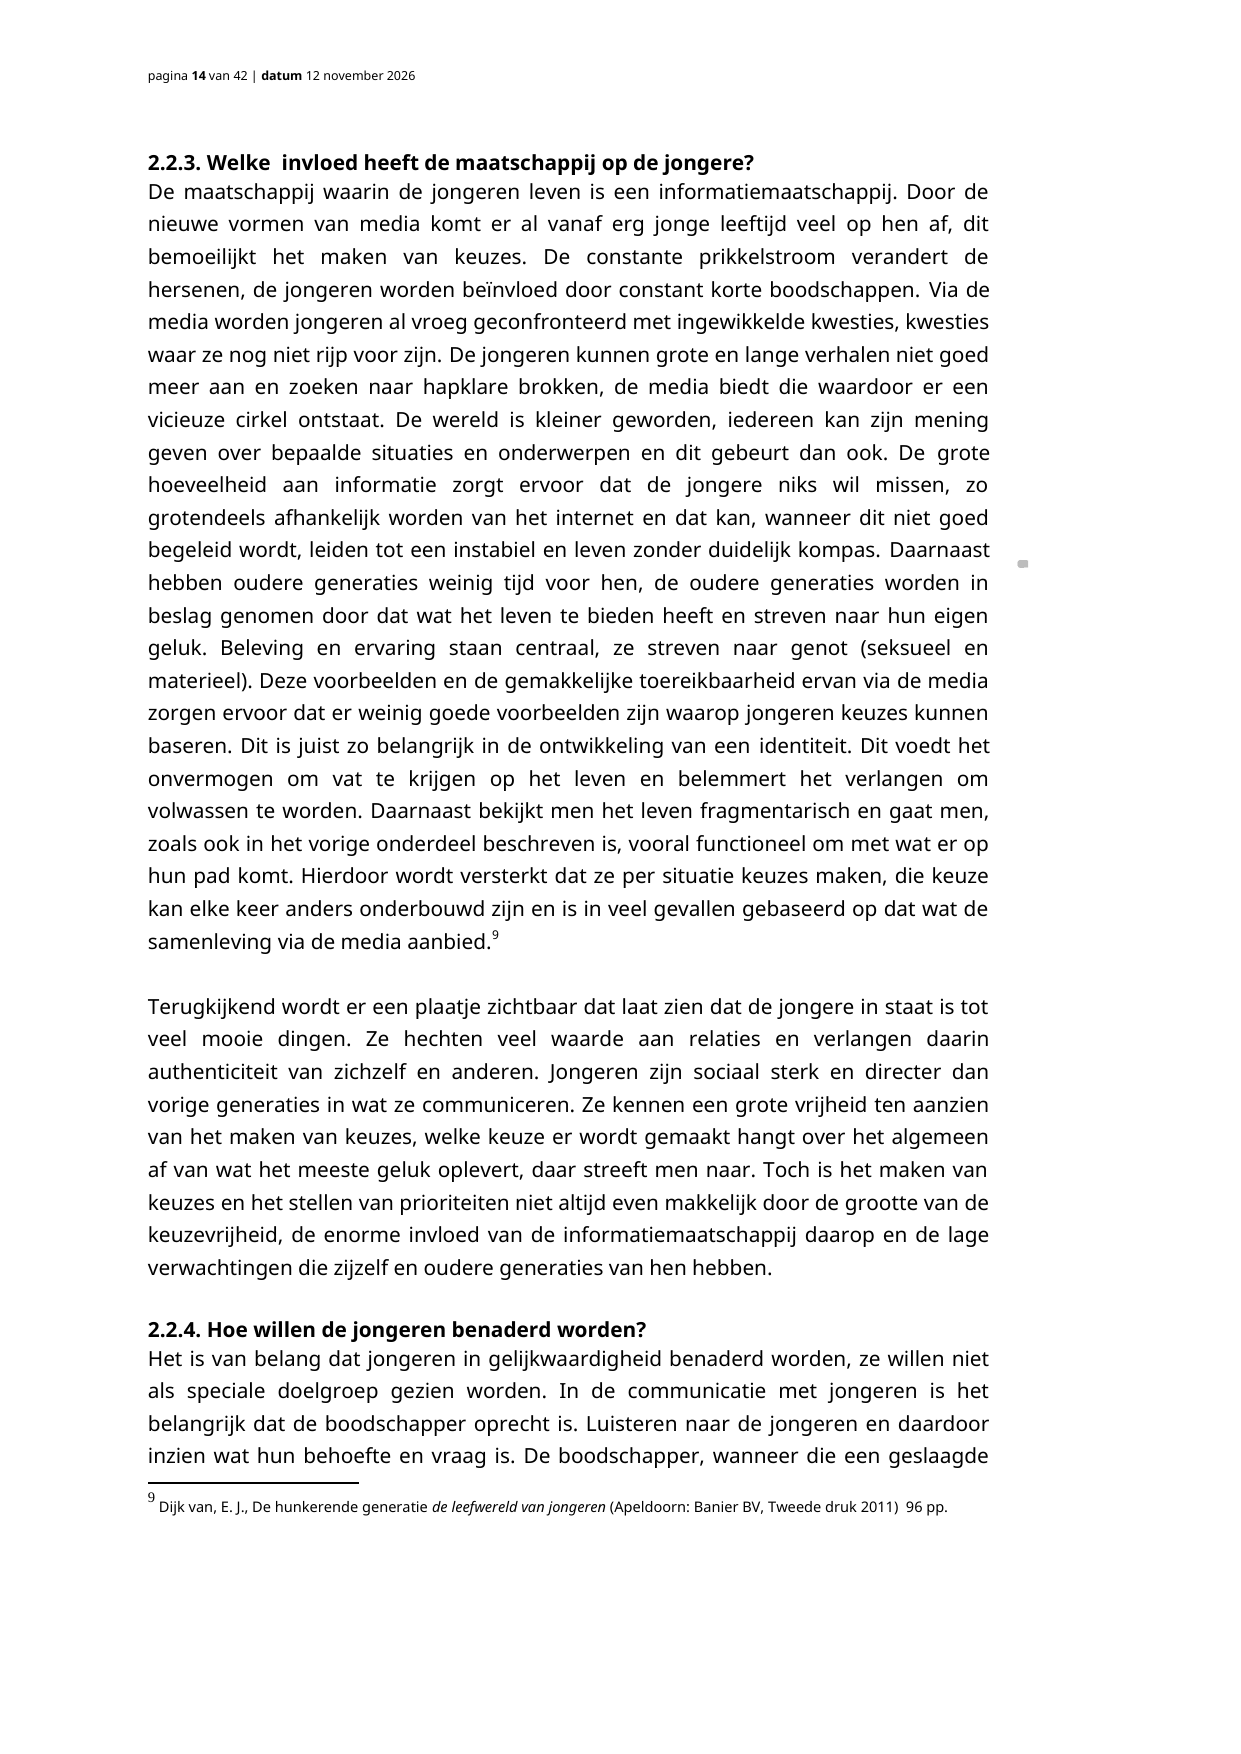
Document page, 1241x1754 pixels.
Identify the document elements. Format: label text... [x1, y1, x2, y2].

subtitle 2.2.4. Hoe willen de jongeren benaderd worden? [148, 1314, 990, 1344]
text De maatschappij waarin de jongeren leven is een informatiemaatschappij. Door de nieuwe vormen van media komt er al vanaf erg jonge leeftijd veel op hen af, dit bemoeilijkt het maken van keuzes. De constante prikkelstroom verandert de hersenen, de jongeren worden beïnvloed door constant korte boodschappen. Via de media worden jongeren al vroeg geconfronteerd met ingewikkelde kwesties, kwesties waar ze nog niet rijp voor zijn. De jongeren kunnen grote en lange verhalen niet goed meer aan en zoeken naar hapklare brokken, de media biedt die waardoor er een vicieuze cirkel ontstaat. De wereld is kleiner geworden, iedereen kan zijn mening geven over bepaalde situaties en onderwerpen en dit gebeurt dan ook. De grote hoeveelheid aan informatie zorgt ervoor dat de jongere niks wil missen, zo grotendeels afhankelijk worden van het internet en dat kan, wanneer dit niet goed begeleid wordt, leiden tot een instabiel en leven zonder duidelijk kompas. Daarnaast hebben oudere generaties weinig tijd voor hen, de oudere generaties worden in beslag genomen door dat wat het leven te bieden heeft en streven naar hun eigen geluk. Beleving en ervaring staan centraal, ze streven naar genot (seksueel en materieel). Deze voorbeelden en de gemakkelijke toereikbaarheid ervan via de media zorgen ervoor dat er weinig goede voorbeelden zijn waarop jongeren keuzes kunnen baseren. Dit is juist zo belangrijk in de ontwikkeling van een identiteit. Dit voedt het onvermogen om vat te krijgen op het leven en belemmert het verlangen om volwassen te worden. Daarnaast bekijkt men het leven fragmentarisch en gaat men, zoals ook in het vorige onderdeel beschreven is, vooral functioneel om met wat er op hun pad komt. Hierdoor wordt versterkt dat ze per situatie keuzes maken, die keuze kan elke keer anders onderbouwd zijn en is in veel gevallen gebaseerd op dat wat de samenleving via de media aanbied. [148, 177, 990, 955]
subtitle 2.2.3. Welke invloed heeft de maatschappij op de jongere? [148, 148, 990, 177]
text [148, 1344, 990, 1470]
text Terugkijkend wordt er een plaatje zichtbaar dat laat zien dat de jongere in staat is tot veel mooie dingen. Ze hechten veel waarde aan relaties en verlangen daarin authenticiteit van zichzelf en anderen. Jongeren zijn sociaal sterk en directer dan vorige generaties in wat ze communiceren. Ze kennen een grote vrijheid ten aanzien van het maken van keuzes, welke keuze er wordt gemaakt hangt over het algemeen af van wat het meeste geluk oplevert, daar streeft men naar. Toch is het maken van keuzes en het stellen van prioriteiten niet altijd even makkelijk door de grootte van de keuzevrijheid, de enorme invloed van de informatiemaatschappij daarop en de lage verwachtingen die zijzelf en oudere generaties van hen hebben. [148, 992, 990, 1281]
